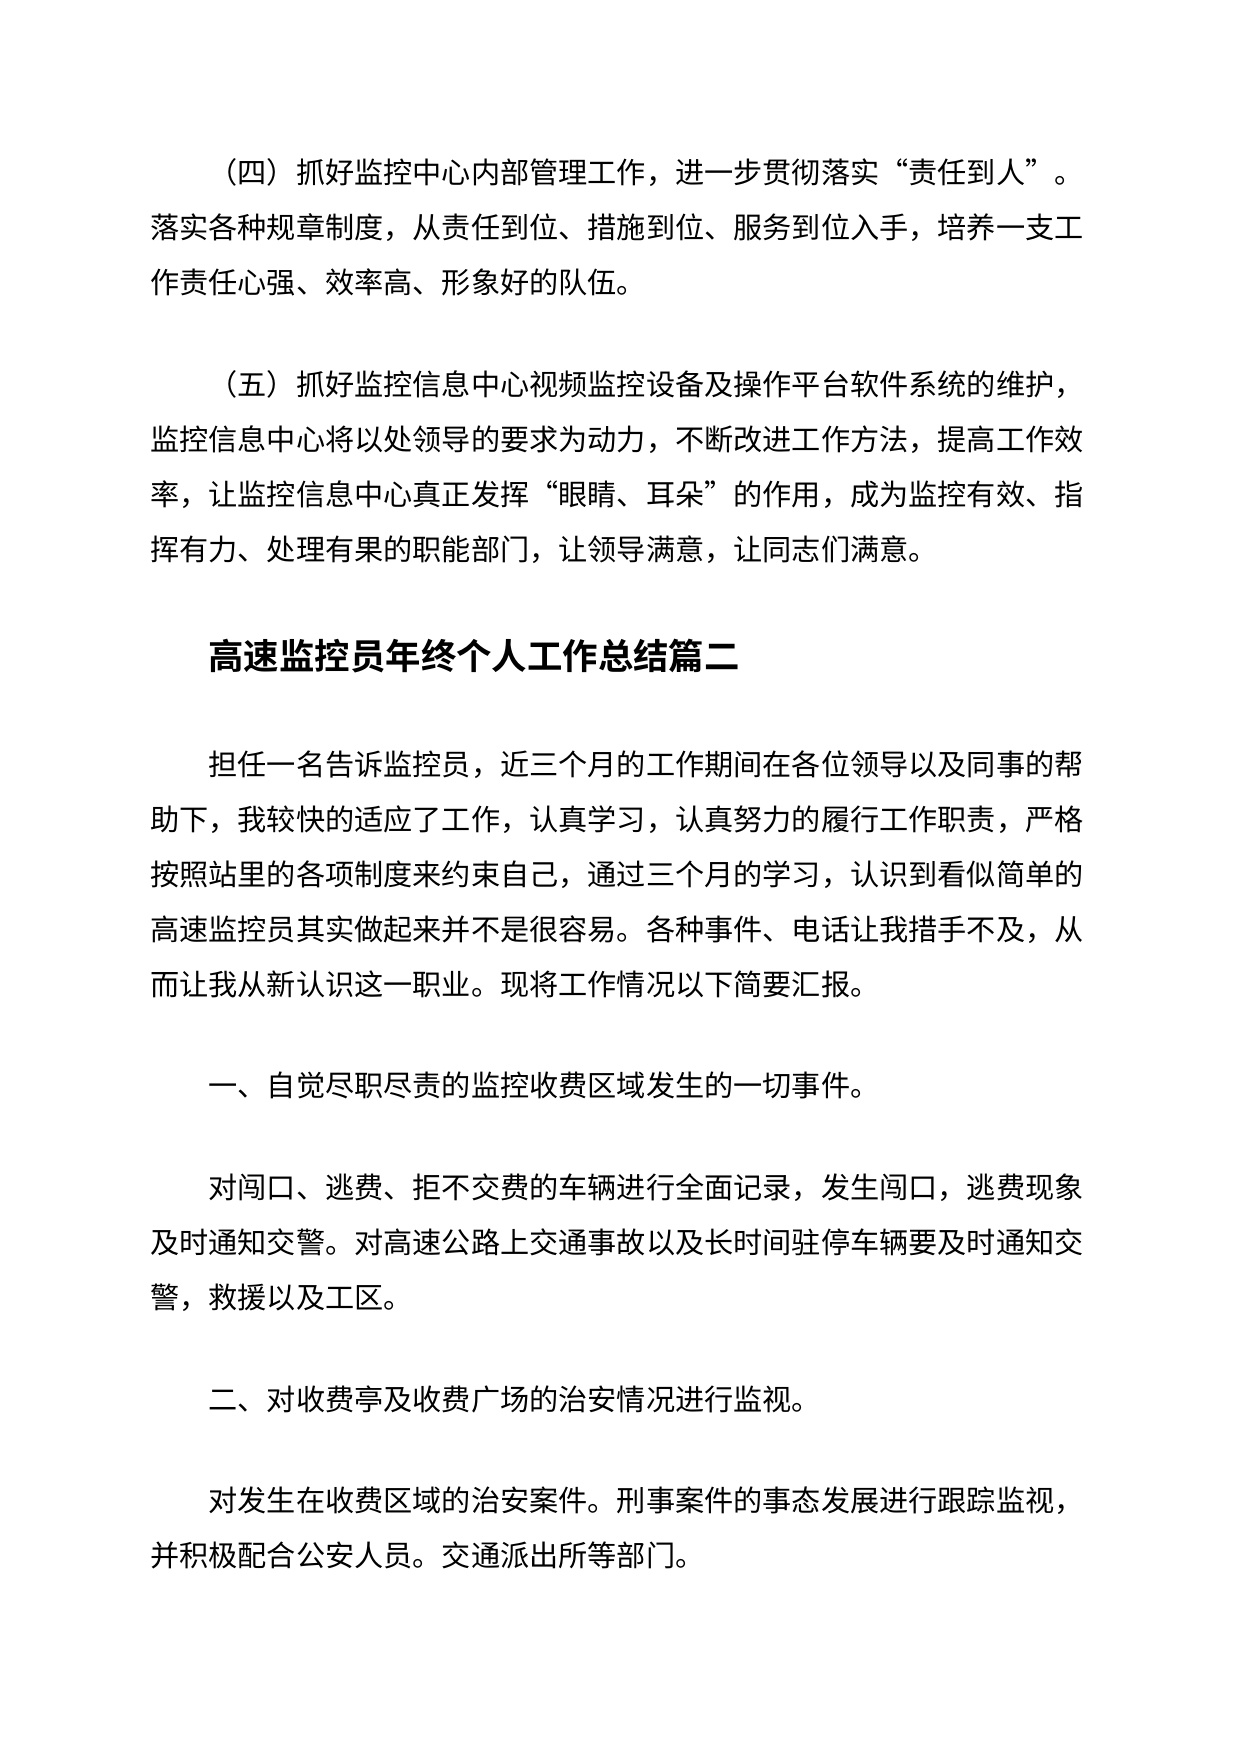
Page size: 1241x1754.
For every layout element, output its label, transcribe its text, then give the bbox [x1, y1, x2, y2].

text 担任一名告诉监控员，近三个月的工作期间在各位领导以及同事的帮助下，我较快的适应了工作，认真学习，认真努力的履行工作职责，严格按照站里的各项制度来约束自己，通过三个月的学习，认识到看似简单的高速监控员其实做起来并不是很容易。各种事件、电话让我措手不及，从而让我从新认识这一职业。现将工作情况以下简要汇报。 [150, 741, 1090, 1003]
text 二、对收费亭及收费广场的治安情况进行监视。 [150, 1376, 1090, 1418]
text （五）抓好监控信息中心视频监控设备及操作平台软件系统的维护，监控信息中心将以处领导的要求为动力，不断改进工作方法，提高工作效率，让监控信息中心真正发挥“眼睛、耳朵”的作用，成为监控有效、指挥有力、处理有果的职能部门，让领导满意，让同志们满意。 [150, 362, 1090, 568]
text 高速监控员年终个人工作总结篇二 [150, 628, 1090, 679]
text （四）抓好监控中心内部管理工作，进一步贯彻落实“责任到人”。落实各种规章制度，从责任到位、措施到位、服务到位入手，培养一支工作责任心强、效率高、形象好的队伍。 [150, 150, 1090, 302]
text 一、自觉尽职尽责的监控收费区域发生的一切事件。 [150, 1063, 1090, 1105]
text 对闯口、逃费、拒不交费的车辆进行全面记录，发生闯口，逃费现象及时通知交警。对高速公路上交通事故以及长时间驻停车辆要及时通知交警，救援以及工区。 [150, 1164, 1090, 1317]
text 对发生在收费区域的治安案件。刑事案件的事态发展进行跟踪监视，并积极配合公安人员。交通派出所等部门。 [150, 1478, 1090, 1575]
